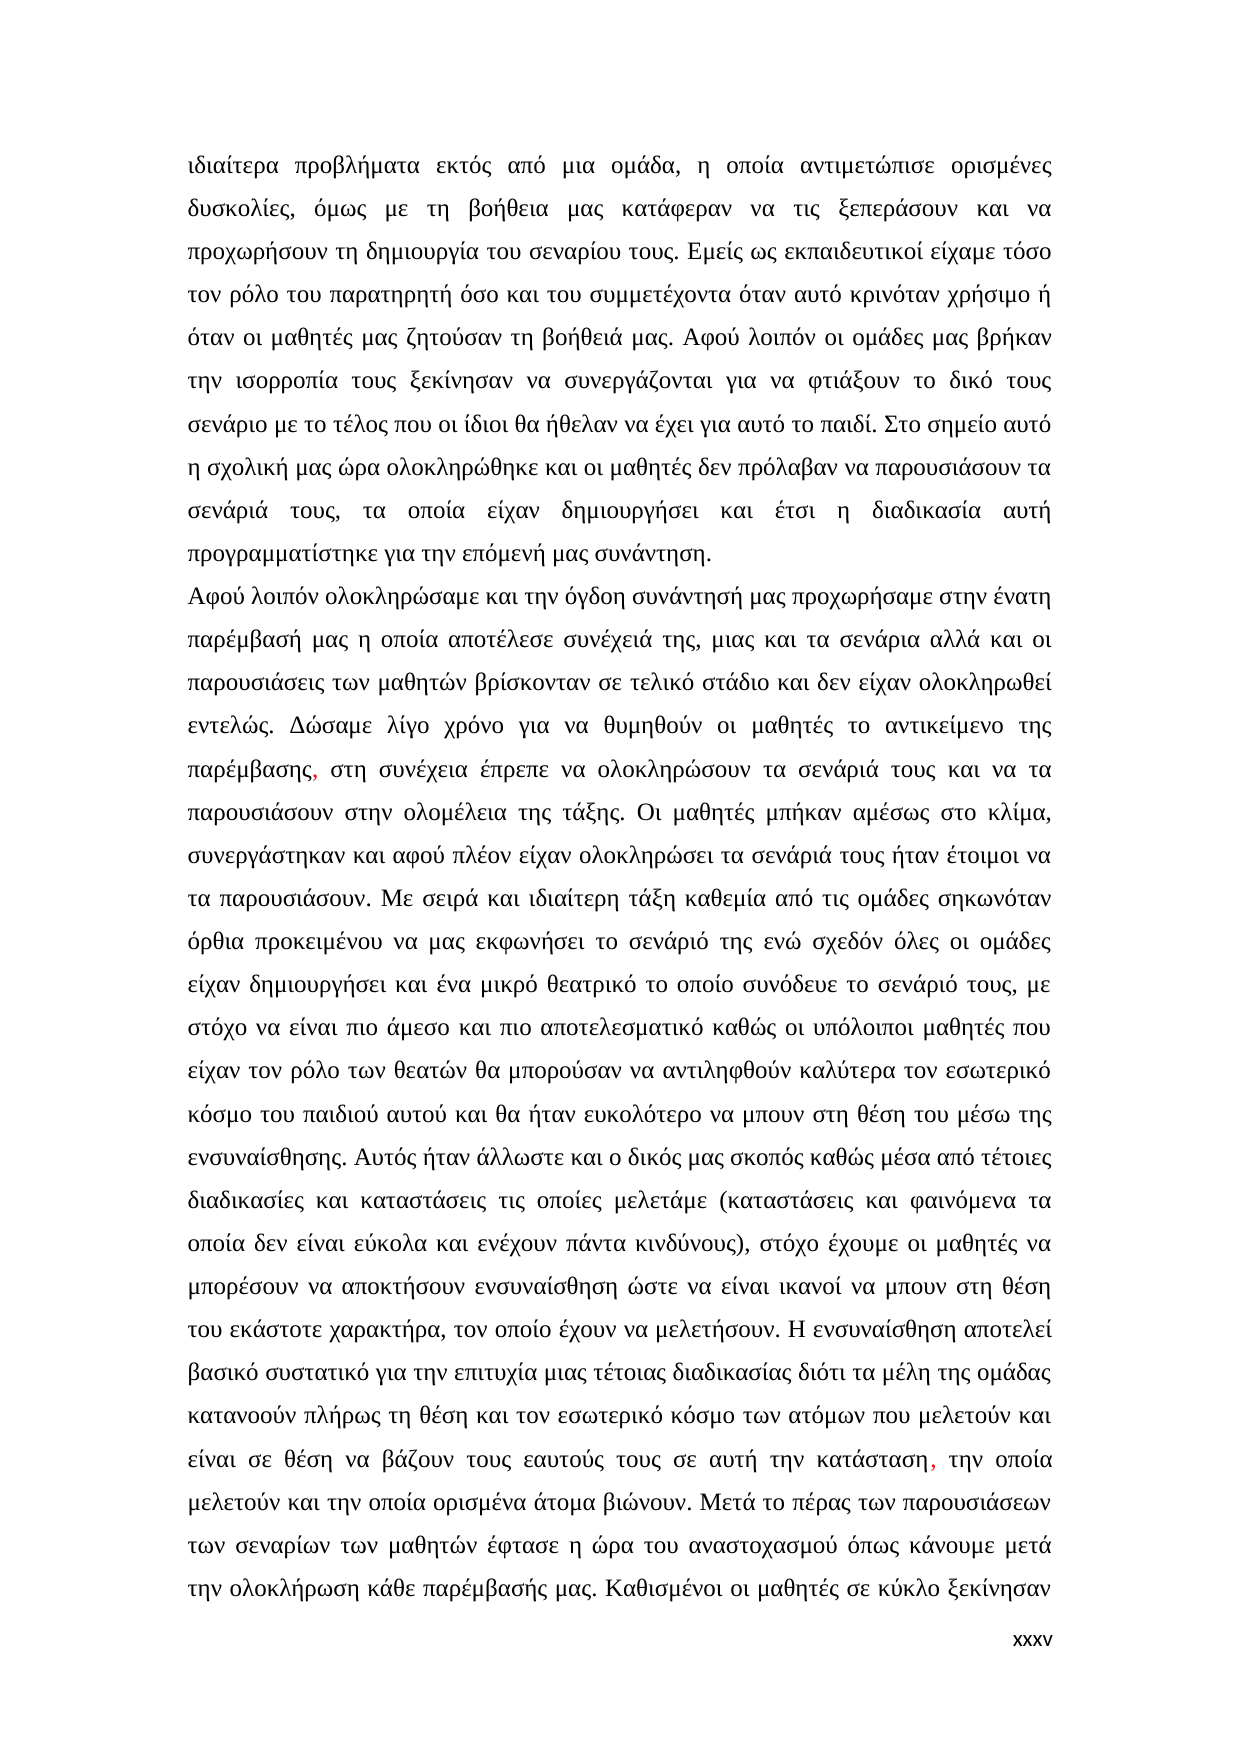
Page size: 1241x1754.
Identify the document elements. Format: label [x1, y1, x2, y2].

text [187, 150, 1053, 567]
text [187, 581, 1053, 1602]
